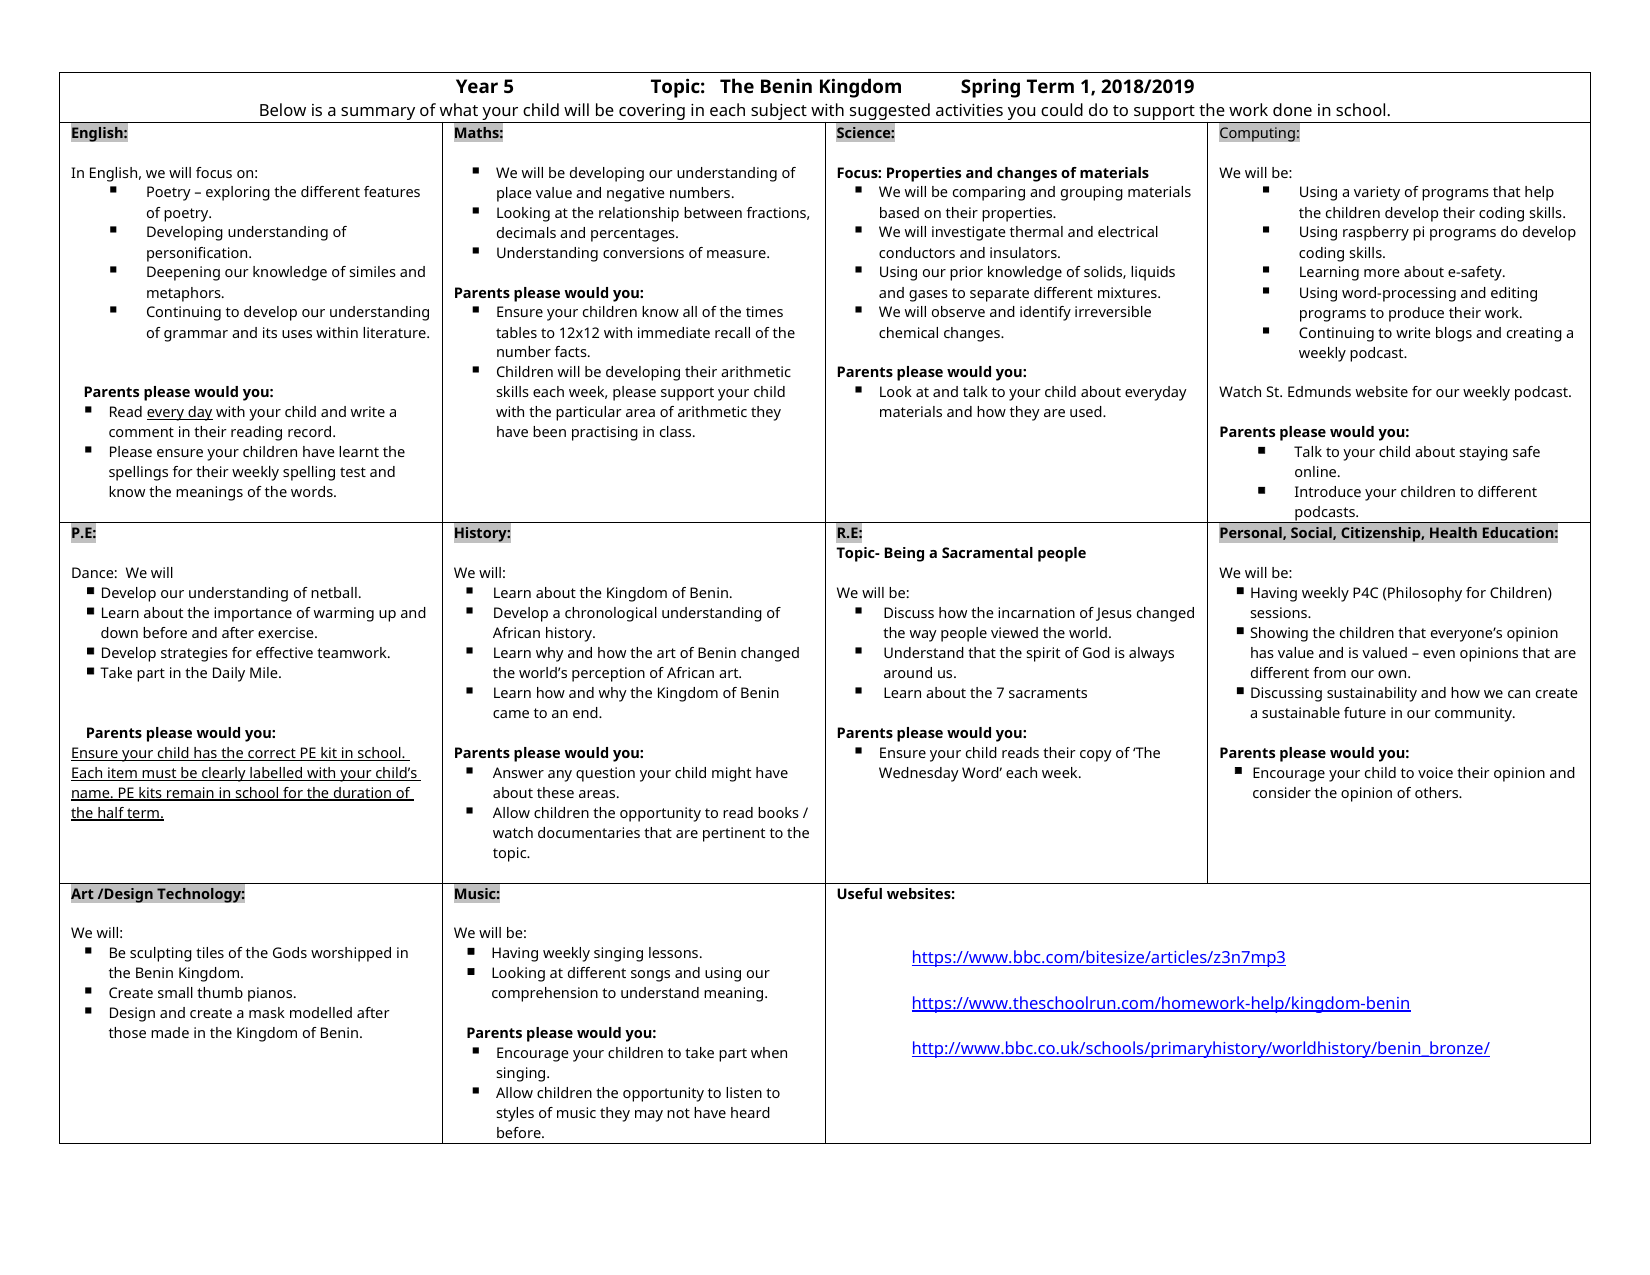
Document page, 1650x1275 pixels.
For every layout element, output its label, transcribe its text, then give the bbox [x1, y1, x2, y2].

table_cell P.E: Dance: We will Develop our understanding of netball. Learn about the importance of warming up and down before and after exercise. Develop strategies for effective teamwork. Take part in the Daily Mile. Parents please would you: Ensure your child has the correct PE kit in school. Each item must be clearly labelled with your child’s name. PE kits remain in school for the duration of the half term. [60, 523, 442, 882]
table_cell Computing: We will be: Using a variety of programs that help the children develop their coding skills. Using raspberry pi programs do develop coding skills. Learning more about e-safety. Using word-processing and editing programs to produce their work. Continuing to write blogs and creating a weekly podcast. Watch St. Edmunds website for our weekly podcast. Parents please would you: Talk to your child about staying safe online. Introduce your children to different podcasts. [1208, 123, 1590, 522]
table_cell Science: Focus: Properties and changes of materials We will be comparing and grouping materials based on their properties. We will investigate thermal and electrical conductors and insulators. Using our prior knowledge of solids, liquids and gases to separate different mixtures. We will observe and identify irreversible chemical changes. Parents please would you: Look at and talk to your child about everyday materials and how they are used. [826, 123, 1207, 522]
table_cell Music: We will be: Having weekly singing lessons. Looking at different songs and using our comprehension to understand meaning. Parents please would you: Encourage your children to take part when singing. Allow children the opportunity to listen to styles of music they may not have heard before. [443, 884, 825, 1143]
table_cell Art /Design Technology: We will: Be sculpting tiles of the Gods worshipped in the Benin Kingdom. Create small thumb pianos. Design and create a mask modelled after those made in the Kingdom of Benin. [60, 884, 442, 1143]
table_header Year 5 Topic: The Benin Kingdom Spring Term 1, 2018/2019 Below is a summary of what your child will be covering in each subject with suggested activities you could do to support the work done in school. [60, 73, 1590, 122]
table_cell Personal, Social, Citizenship, Health Education: We will be: Having weekly P4C (Philosophy for Children) sessions. Showing the children that everyone’s opinion has value and is valued – even opinions that are different from our own. Discussing sustainability and how we can create a sustainable future in our community. Parents please would you: Encourage your child to voice their opinion and consider the opinion of others. [1208, 523, 1590, 882]
table_cell Useful websites: https://www.bbc.com/bitesize/articles/z3n7mp3 https://www.theschoolrun.com/homework-help/kingdom-benin http://www.bbc.co.uk/schools/primaryhistory/worldhistory/benin_bronze/ [826, 884, 1590, 1143]
table_cell R.E: Topic- Being a Sacramental people We will be: Discuss how the incarnation of Jesus changed the way people viewed the world. Understand that the spirit of God is always around us. Learn about the 7 sacraments Parents please would you: Ensure your child reads their copy of ‘The Wednesday Word’ each week. [826, 523, 1207, 882]
table_cell English: In English, we will focus on: Poetry – exploring the different features of poetry. Developing understanding of personification. Deepening our knowledge of similes and metaphors. Continuing to develop our understanding of grammar and its uses within literature. Parents please would you: Read every day with your child and write a comment in their reading record. Please ensure your children have learnt the spellings for their weekly spelling test and know the meanings of the words. [60, 123, 442, 522]
table_cell Maths: We will be developing our understanding of place value and negative numbers. Looking at the relationship between fractions, decimals and percentages. Understanding conversions of measure. Parents please would you: Ensure your children know all of the times tables to 12x12 with immediate recall of the number facts. Children will be developing their arithmetic skills each week, please support your child with the particular area of arithmetic they have been practising in class. [443, 123, 825, 522]
table_cell History: We will: Learn about the Kingdom of Benin. Develop a chronological understanding of African history. Learn why and how the art of Benin changed the world’s perception of African art. Learn how and why the Kingdom of Benin came to an end. Parents please would you: Answer any question your child might have about these areas. Allow children the opportunity to read books / watch documentaries that are pertinent to the topic. [443, 523, 825, 882]
